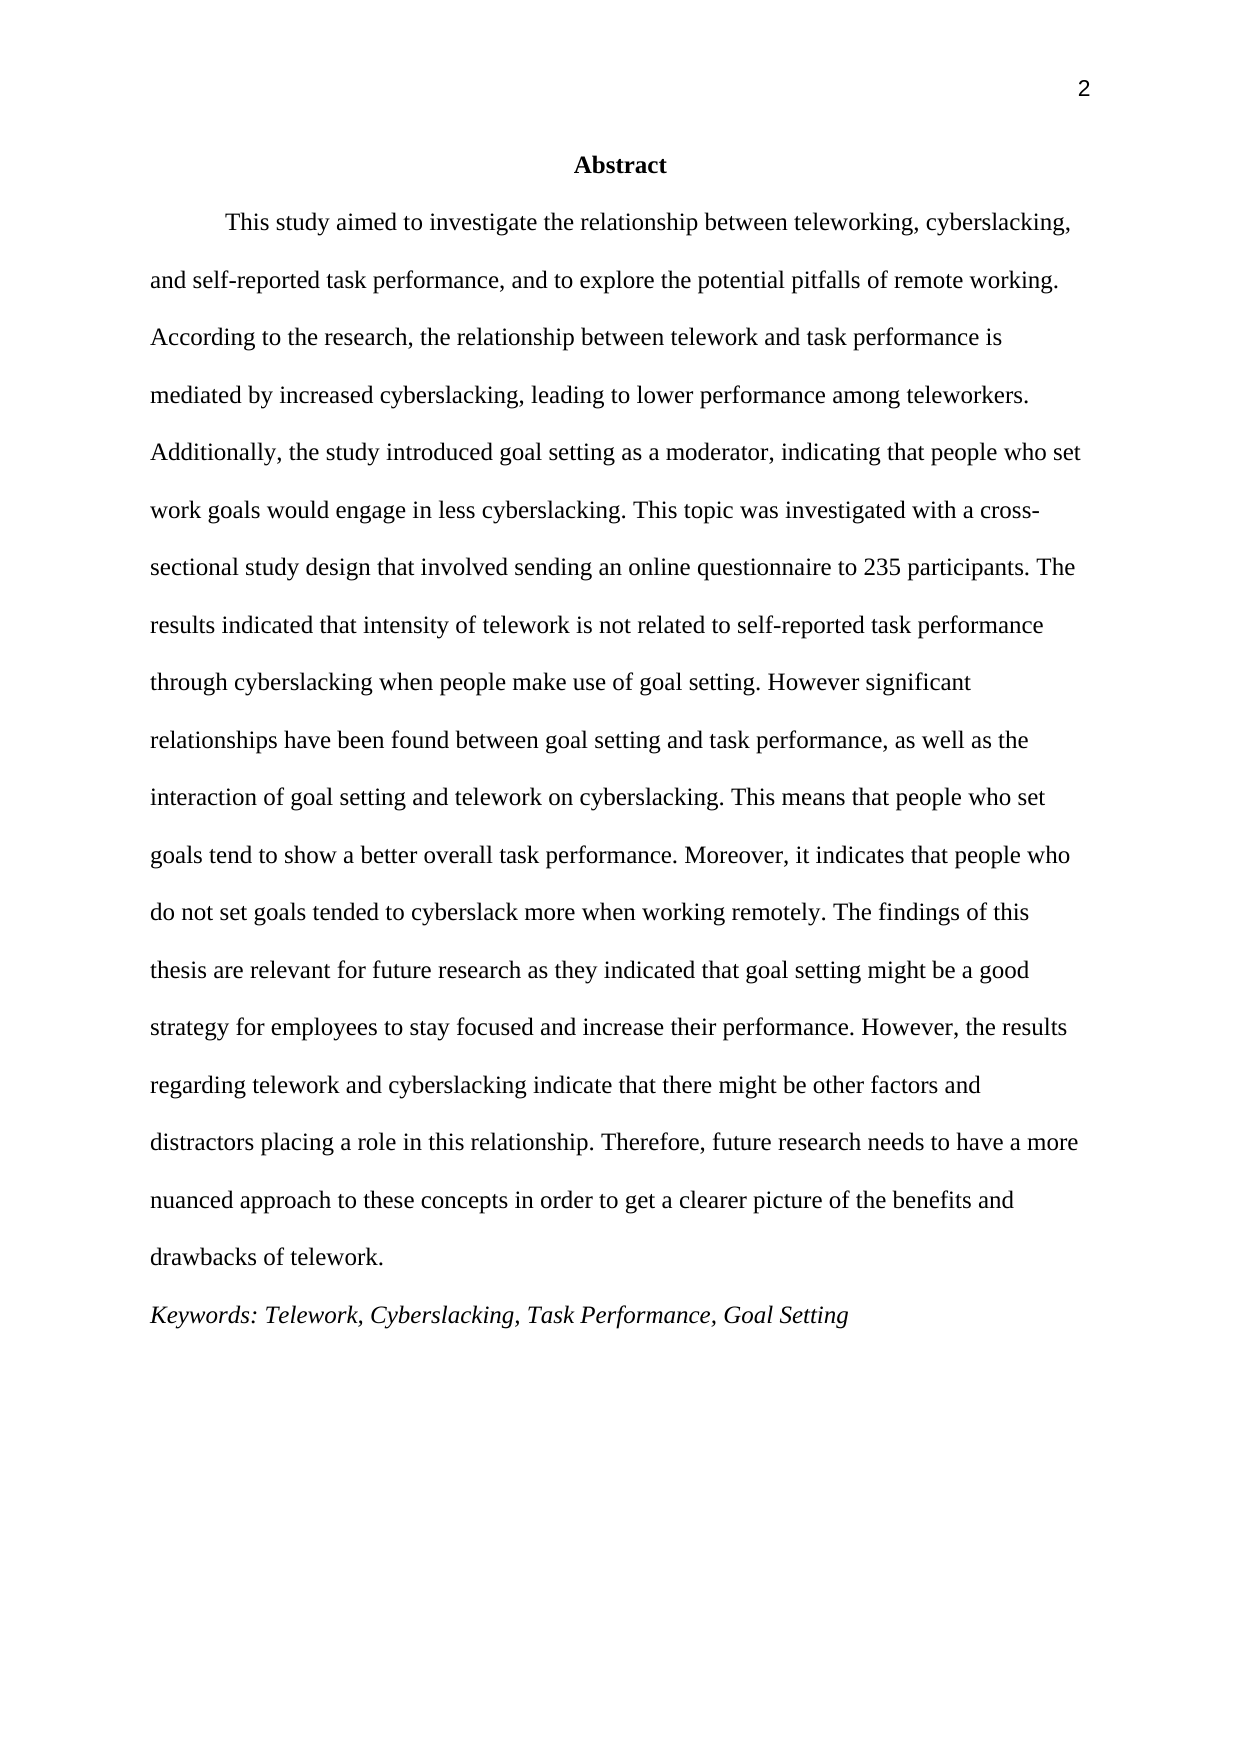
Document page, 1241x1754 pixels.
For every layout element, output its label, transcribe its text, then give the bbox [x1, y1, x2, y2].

text This study aimed to investigate the relationship between teleworking, cyberslacking, and self-reported task performance, and to explore the potential pitfalls of remote working. According to the research, the relationship between telework and task performance is mediated by increased cyberslacking, leading to lower performance among teleworkers. Additionally, the study introduced goal setting as a moderator, indicating that people who set work goals would engage in less cyberslacking. This topic was investigated with a cross-sectional study design that involved sending an online questionnaire to 235 participants. The results indicated that intensity of telework is not related to self-reported task performance through cyberslacking when people make use of goal setting. However significant relationships have been found between goal setting and task performance, as well as the interaction of goal setting and telework on cyberslacking. This means that people who set goals tend to show a better overall task performance. Moreover, it indicates that people who do not set goals tended to cyberslack more when working remotely. The findings of this thesis are relevant for future research as they indicated that goal setting might be a good strategy for employees to stay focused and increase their performance. However, the results regarding telework and cyberslacking indicate that there might be other factors and distractors placing a role in this relationship. Therefore, future research needs to have a more nuanced approach to these concepts in order to get a clearer picture of the benefits and drawbacks of telework. [150, 207, 1090, 1271]
text Keywords: Telework, Cyberslacking, Task Performance, Goal Setting [150, 1300, 1090, 1329]
text Abstract [150, 150, 1090, 179]
